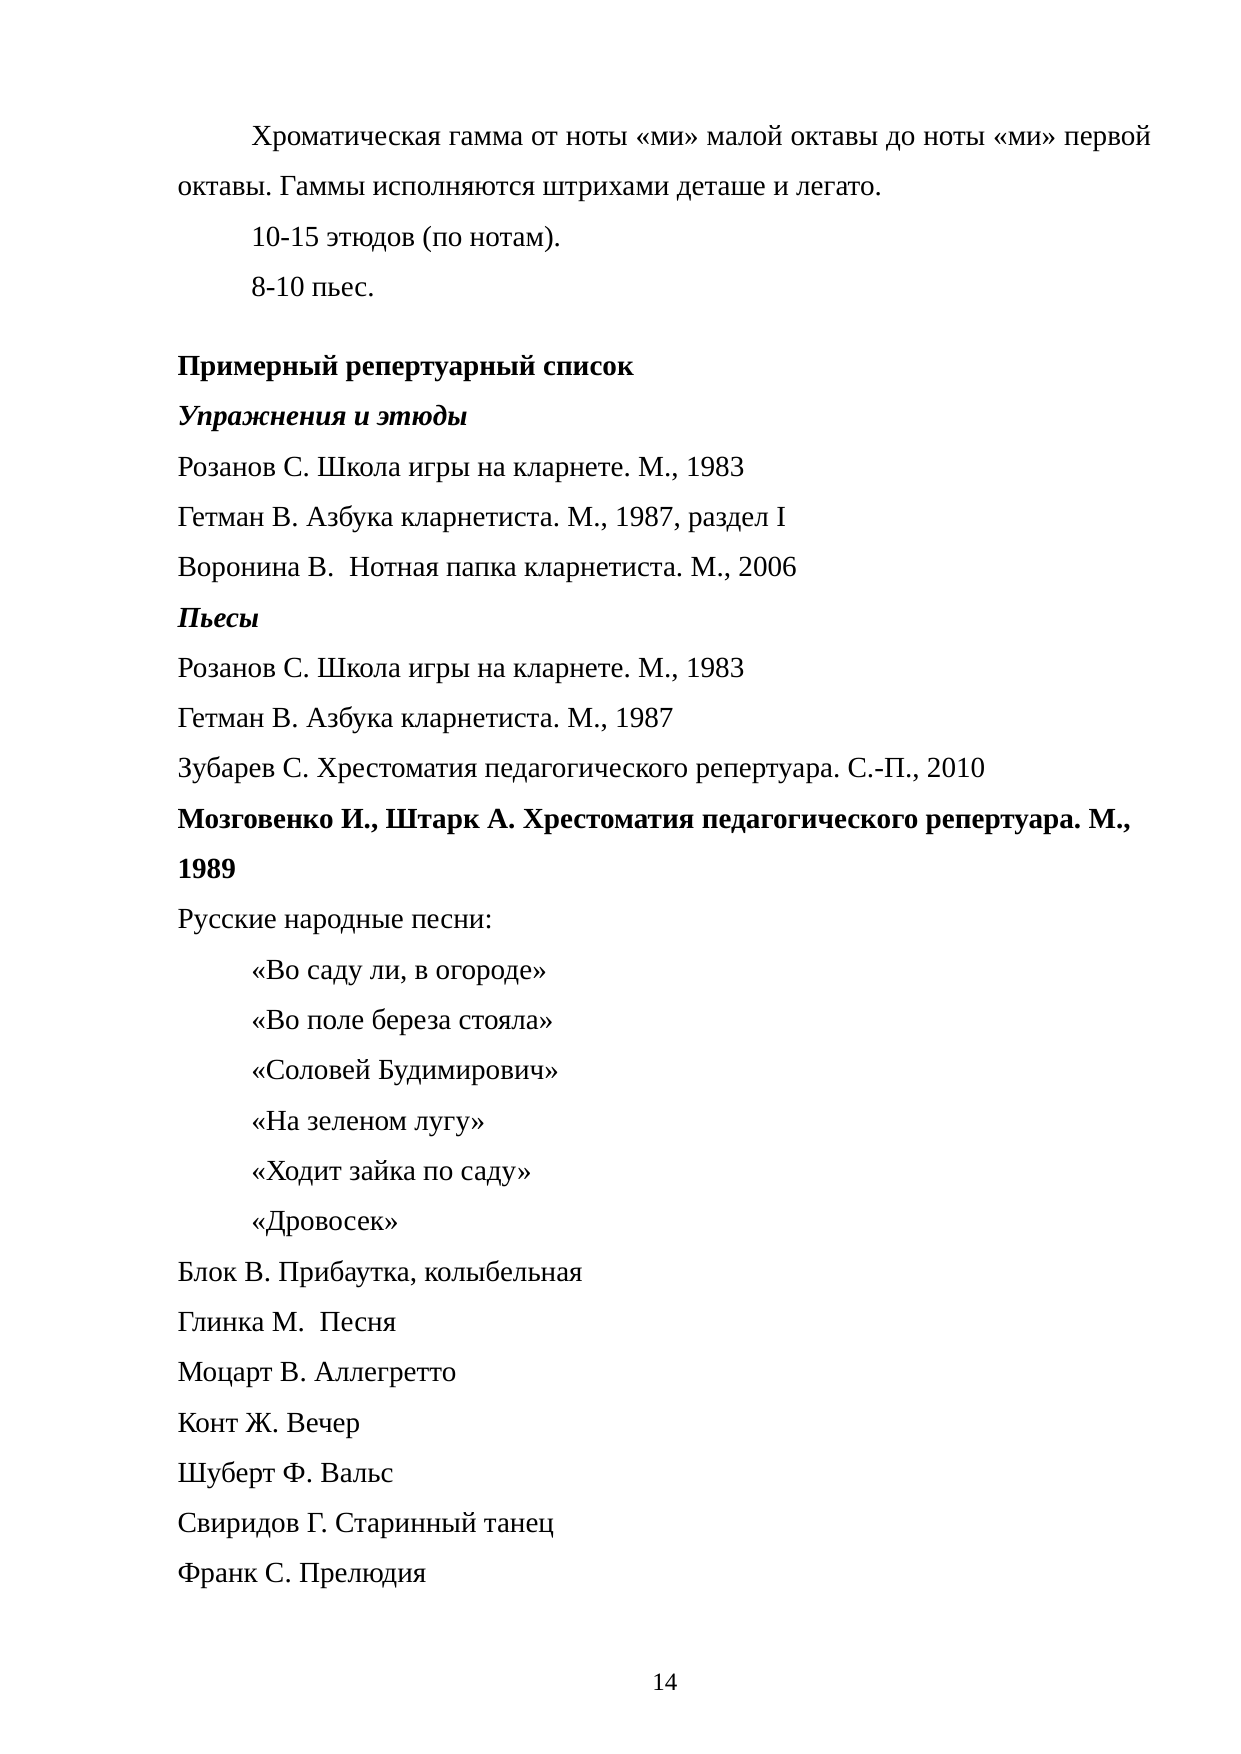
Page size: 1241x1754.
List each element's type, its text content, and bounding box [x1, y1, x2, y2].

text «Во поле береза стояла» [177, 1002, 1152, 1036]
text Гетман В. Азбука кларнетиста. М., 1987, раздел I [177, 499, 1152, 533]
text Блок В. Прибаутка, колыбельная [177, 1254, 1152, 1287]
text «Во саду ли, в огороде» [177, 952, 1152, 985]
text Хроматическая гамма от ноты «ми» малой октавы до ноты «ми» первой октавы. Гаммы исполняются штрихами деташе и легато. [177, 118, 1152, 202]
text 10-15 этюдов (по нотам). [177, 219, 1152, 252]
text «Ходит зайка по саду» [177, 1153, 1152, 1187]
text Воронина В. Нотная папка кларнетиста. М., 2006 [177, 549, 1152, 583]
text «Дровосек» [177, 1203, 1152, 1237]
text Гетман В. Азбука кларнетиста. М., 1987 [177, 700, 1152, 734]
text Свиридов Г. Старинный танец [177, 1505, 1152, 1539]
text Моцарт В. Аллегретто [177, 1354, 1152, 1388]
text Розанов С. Школа игры на кларнете. М., 1983 [177, 650, 1152, 683]
text Пьесы [177, 600, 1152, 633]
text Франк С. Прелюдия [177, 1556, 1152, 1589]
text Розанов С. Школа игры на кларнете. М., 1983 [177, 449, 1152, 482]
text «Соловей Будимирович» [177, 1052, 1152, 1086]
text 8-10 пьес. [177, 269, 1152, 303]
text «На зеленом лугу» [177, 1103, 1152, 1136]
text Упражнения и этюды [177, 398, 1152, 432]
text Конт Ж. Вечер [177, 1405, 1152, 1438]
text Примерный репертуарный список [177, 348, 1152, 382]
text Шуберт Ф. Вальс [177, 1455, 1152, 1488]
text Глинка М. Песня [177, 1304, 1152, 1338]
text Русские народные песни: [177, 902, 1152, 935]
text Мозговенко И., Штарк А. Хрестоматия педагогического репертуара. М., 1989 [177, 801, 1152, 885]
text Зубарев С. Хрестоматия педагогического репертуара. С.-П., 2010 [177, 751, 1152, 784]
